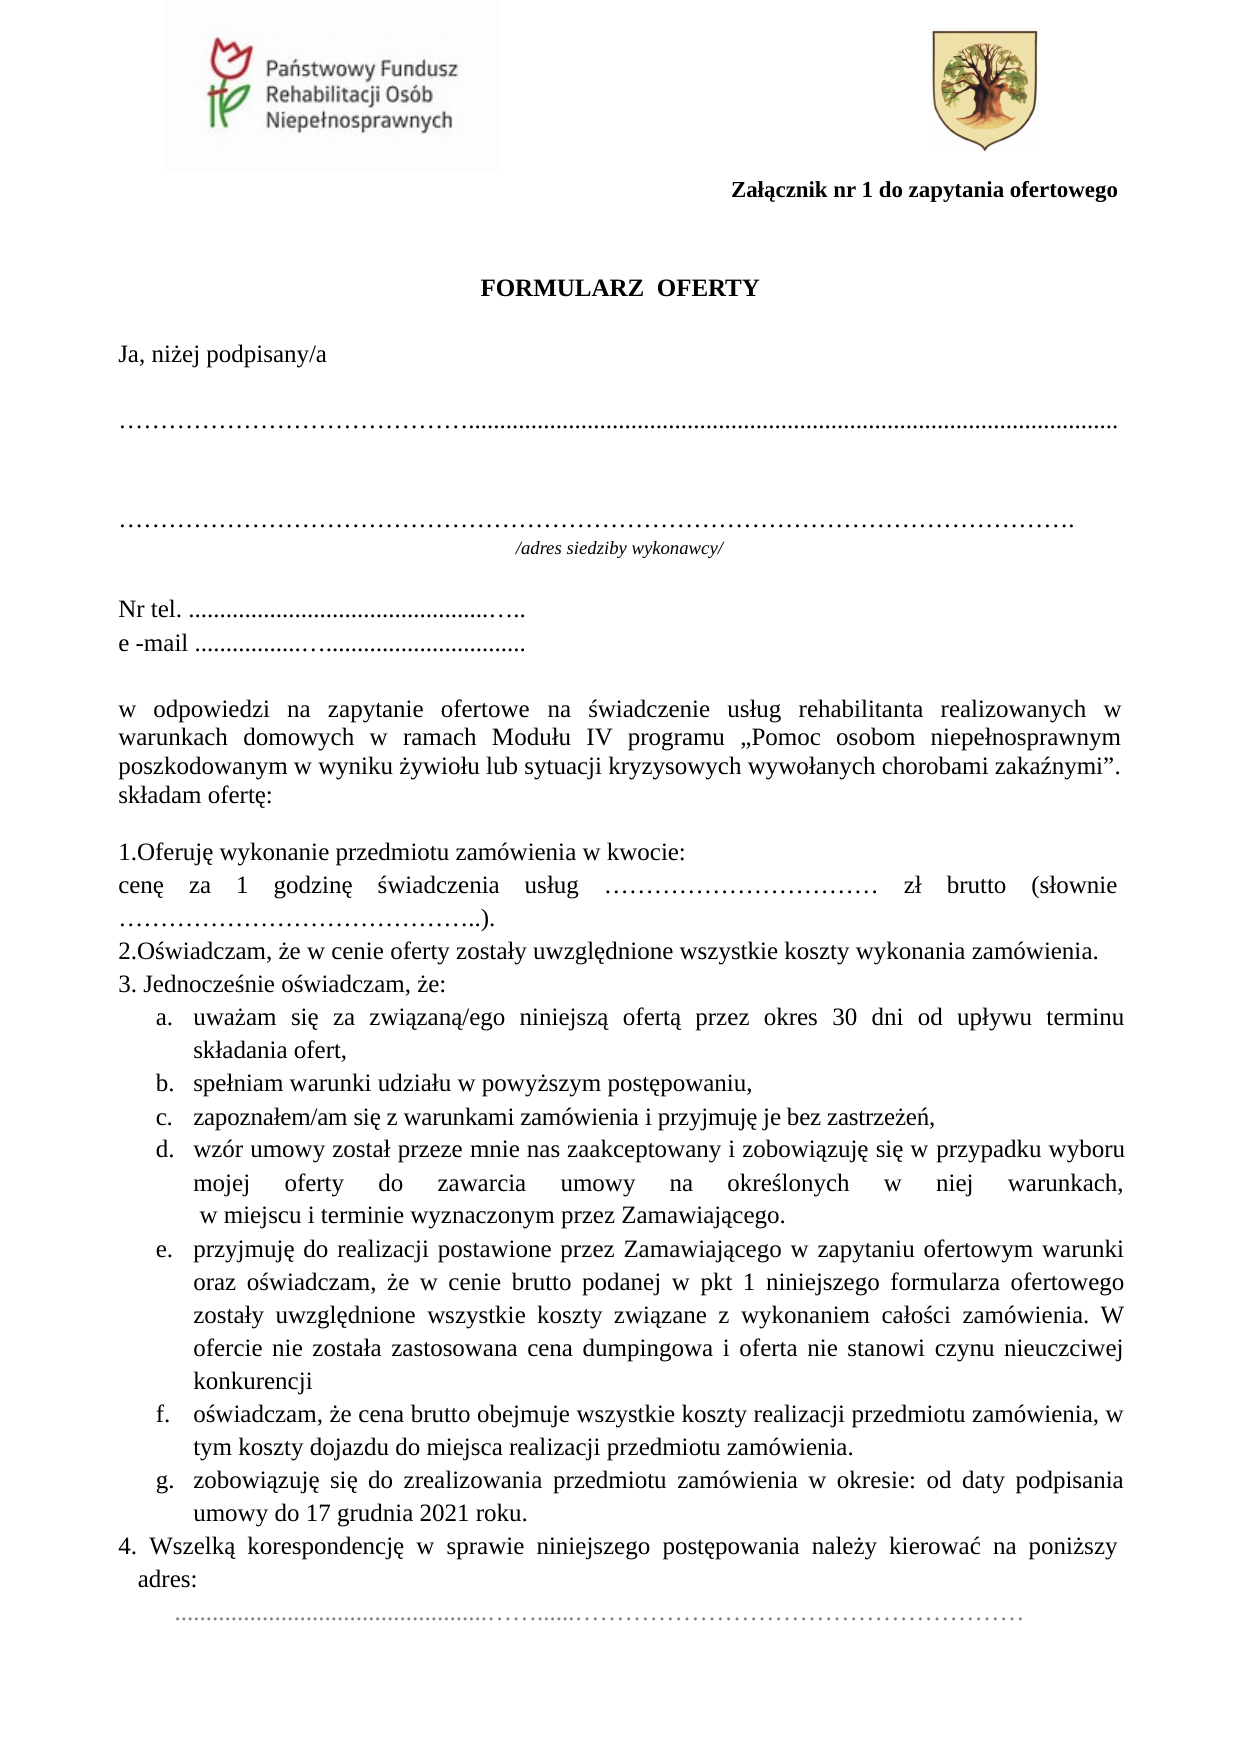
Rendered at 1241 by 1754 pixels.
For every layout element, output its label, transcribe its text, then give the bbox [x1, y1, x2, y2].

text składam ofertę: [118, 780, 1122, 809]
list zobowiązuję się do zrealizowania przedmiotu zamówienia w okresie: od daty podpisania umowy do 17 grudnia 2021 roku. [156, 1465, 1125, 1527]
text 3. Jednocześnie oświadczam, że: [118, 969, 1118, 998]
text ..................................................……......……………………………………………… [174, 1597, 1125, 1626]
text 4. Wszelką korespondencję w sprawie niniejszego postępowania należy kierować na poniższy adres: [118, 1531, 1118, 1593]
list wzór umowy został przeze mnie nas zaakceptowany i zobowiązuję się w przypadku wyboru mojej oferty do zawarcia umowy na określonych w niej warunkach, w miejscu i terminie wyznaczonym przez Zamawiającego. [156, 1134, 1125, 1229]
list zapoznałem/am się z warunkami zamówienia i przyjmuję je bez zastrzeżeń, [156, 1102, 1125, 1130]
text ……………………………………........................................................................................................ [118, 405, 1122, 433]
list przyjmuję do realizacji postawione przez Zamawiającego w zapytaniu ofertowym warunki oraz oświadczam, że w cenie brutto podanej w pkt 1 niniejszego formularza ofertowego zostały uwzględnione wszystkie koszty związane z wykonaniem całości zamówienia. W ofercie nie została zastosowana cena dumpingowa i oferta nie stanowi czynu nieuczciwej konkurencji [156, 1234, 1125, 1394]
text 1.Oferuję wykonanie przedmiotu zamówienia w kwocie: [118, 837, 1118, 866]
picture [163, 0, 502, 172]
text ……………………………………………………………………………………………………. [118, 471, 1122, 532]
text FORMULARZ OFERTY [118, 273, 1122, 301]
list Załącznik nr 1 do zapytania ofertowego [118, 176, 1118, 203]
text 2.Oświadczam, że w cenie oferty zostały uwzględnione wszystkie koszty wykonania zamówienia. [118, 936, 1118, 965]
text e -mail .................…................................ [118, 628, 1122, 656]
text Nr tel. ................................................….. [118, 594, 1122, 623]
list uważam się za związaną/ego niniejszą ofertą przez okres 30 dni od upływu terminu składania ofert, [156, 1002, 1125, 1064]
text /adres siedziby wykonawcy/ [118, 537, 1122, 558]
text Ja, niżej podpisany/a [118, 339, 1122, 367]
text cenę za 1 godzinę świadczenia usług …………………………… zł brutto (słownie ……………………………………..). [118, 870, 1118, 932]
text w odpowiedzi na zapytanie ofertowe na świadczenie usług rehabilitanta realizowanych w warunkach domowych w ramach Modułu IV programu „Pomoc osobom niepełnosprawnym poszkodowanym w wyniku żywiołu lub sytuacji kryzysowych wywołanych chorobami zakaźnymi”. [118, 694, 1122, 780]
list spełniam warunki udziału w powyższym postępowaniu, [156, 1068, 1125, 1097]
picture [927, 28, 1040, 152]
list oświadczam, że cena brutto obejmuje wszystkie koszty realizacji przedmiotu zamówienia, w tym koszty dojazdu do miejsca realizacji przedmiotu zamówienia. [156, 1399, 1125, 1461]
